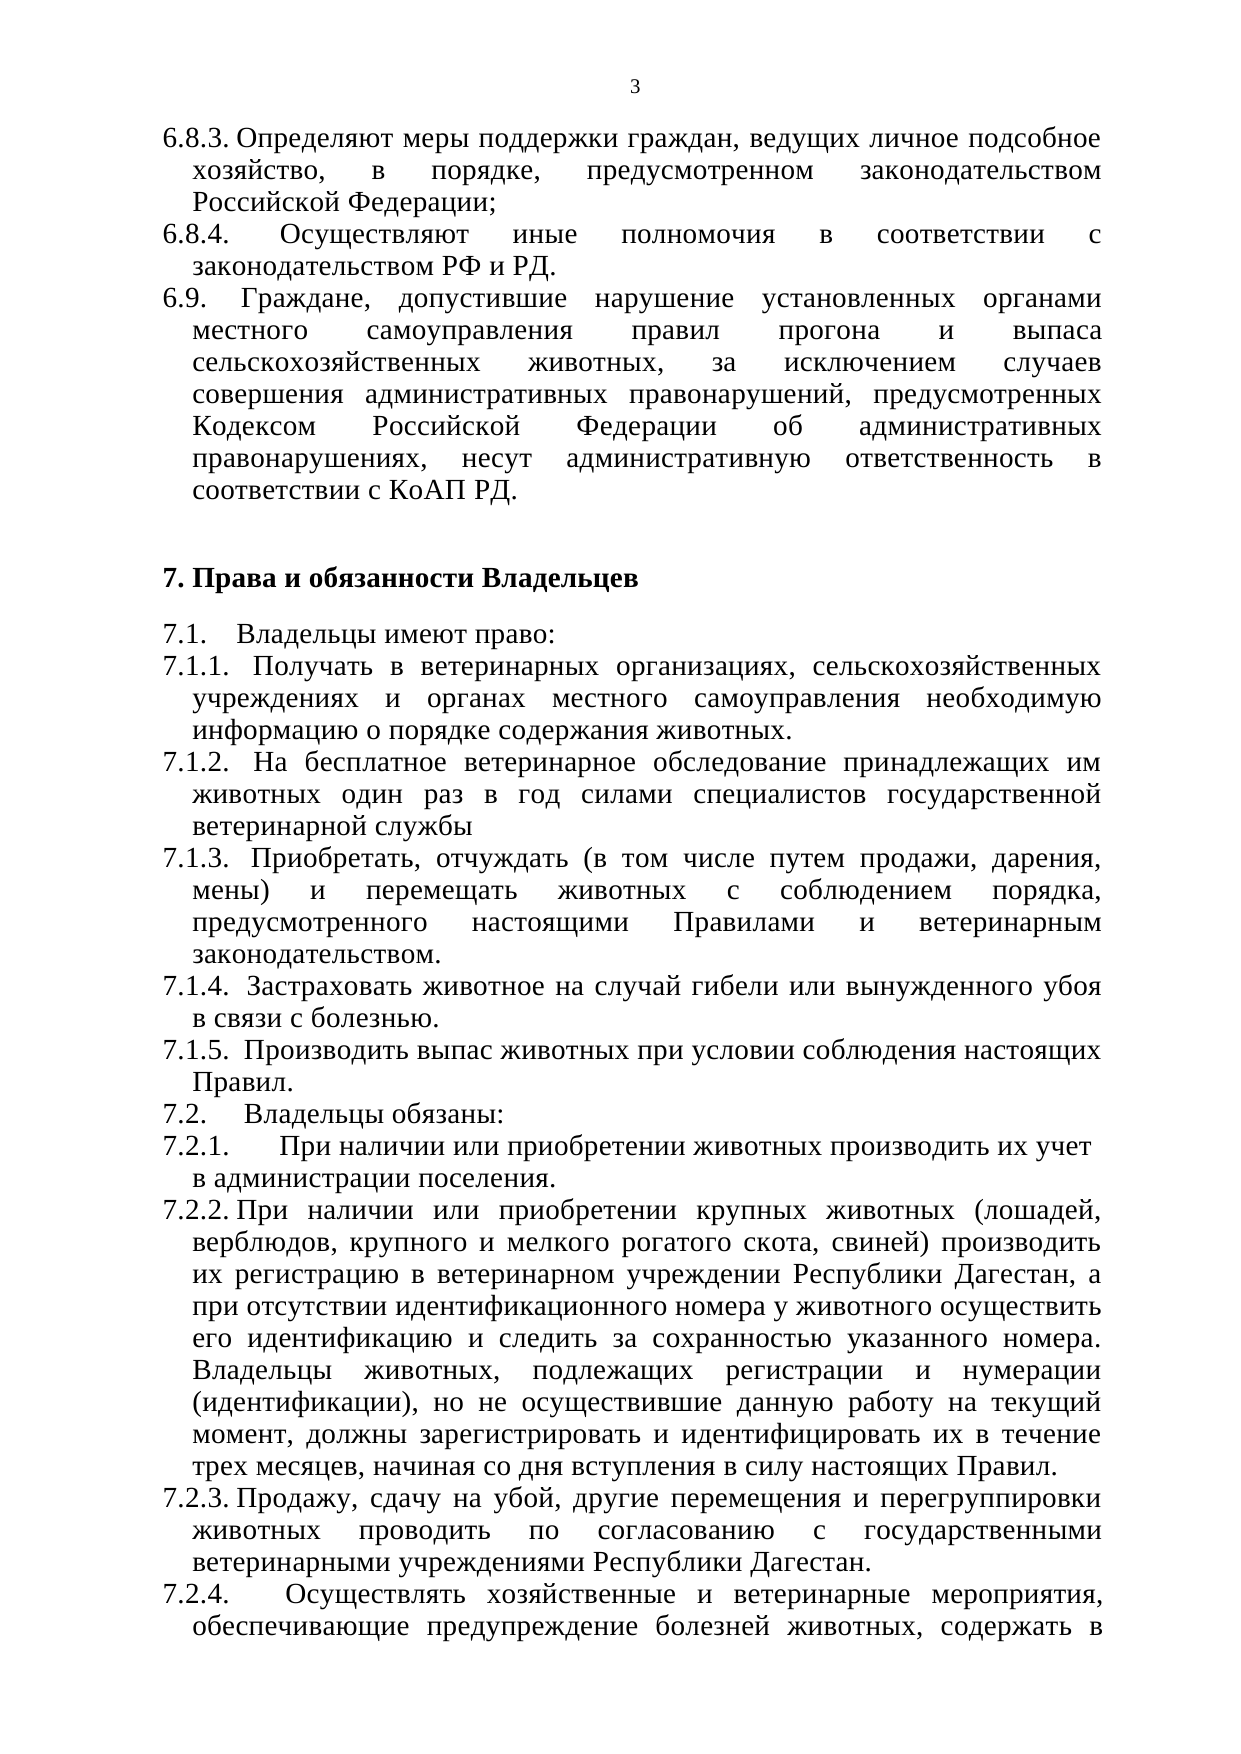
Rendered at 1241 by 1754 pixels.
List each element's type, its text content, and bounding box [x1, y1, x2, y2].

list Определяют меры поддержки граждан, ведущих личное подсобное хозяйство, в порядке, предусмотренном законодательством Российской Федерации; [162, 122, 1103, 218]
list Осуществляют иные полномочия в соответствии с законодательством РФ и РД. [162, 218, 1103, 282]
list Владельцы обязаны: [162, 1098, 1107, 1130]
list Права и обязанности Владельцев [162, 567, 1107, 592]
list Производить выпас животных при условии соблюдения настоящих Правил. [162, 1034, 1103, 1098]
list При наличии или приобретении животных производить их учет в администрации поселения. [162, 1130, 1103, 1194]
list Застраховать животное на случай гибели или вынужденного убоя в связи с болезнью. [162, 970, 1103, 1034]
list На бесплатное ветеринарное обследование принадлежащих им животных один раз в год силами специалистов государственной ветеринарной службы [162, 746, 1103, 842]
list Получать в ветеринарных организациях, сельскохозяйственных учреждениях и органах местного самоуправления необходимую информацию о порядке содержания животных. [162, 650, 1103, 746]
list Граждане, допустившие нарушение установленных органами местного самоуправления правил прогона и выпаса сельскохозяйственных животных, за исключением случаев совершения административных правонарушений, предусмотренных Кодексом Российской Федерации об административных правонарушениях, несут административную ответственность в соответствии с КоАП РД. [162, 282, 1103, 506]
list При наличии или приобретении крупных животных (лошадей, верблюдов, крупного и мелкого рогатого скота, свиней) производить их регистрацию в ветеринарном учреждении Республики Дагестан, а при отсутствии идентификационного номера у животного осуществить его идентификацию и следить за сохранностью указанного номера. Владельцы животных, подлежащих регистрации и нумерации (идентификации), но не осуществившие данную работу на текущий момент, должны зарегистрировать и идентифицировать их в течение трех месяцев, начиная со дня вступления в силу настоящих Правил. [162, 1194, 1103, 1482]
list Владельцы имеют право: [162, 618, 1107, 650]
list Продажу, сдачу на убой, другие перемещения и перегруппировки животных проводить по согласованию с государственными ветеринарными учреждениями Республики Дагестан. [162, 1482, 1103, 1578]
list Приобретать, отчуждать (в том числе путем продажи, дарения, мены) и перемещать животных с соблюдением порядка, предусмотренного настоящими Правилами и ветеринарным законодательством. [162, 842, 1103, 970]
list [162, 1578, 1105, 1642]
